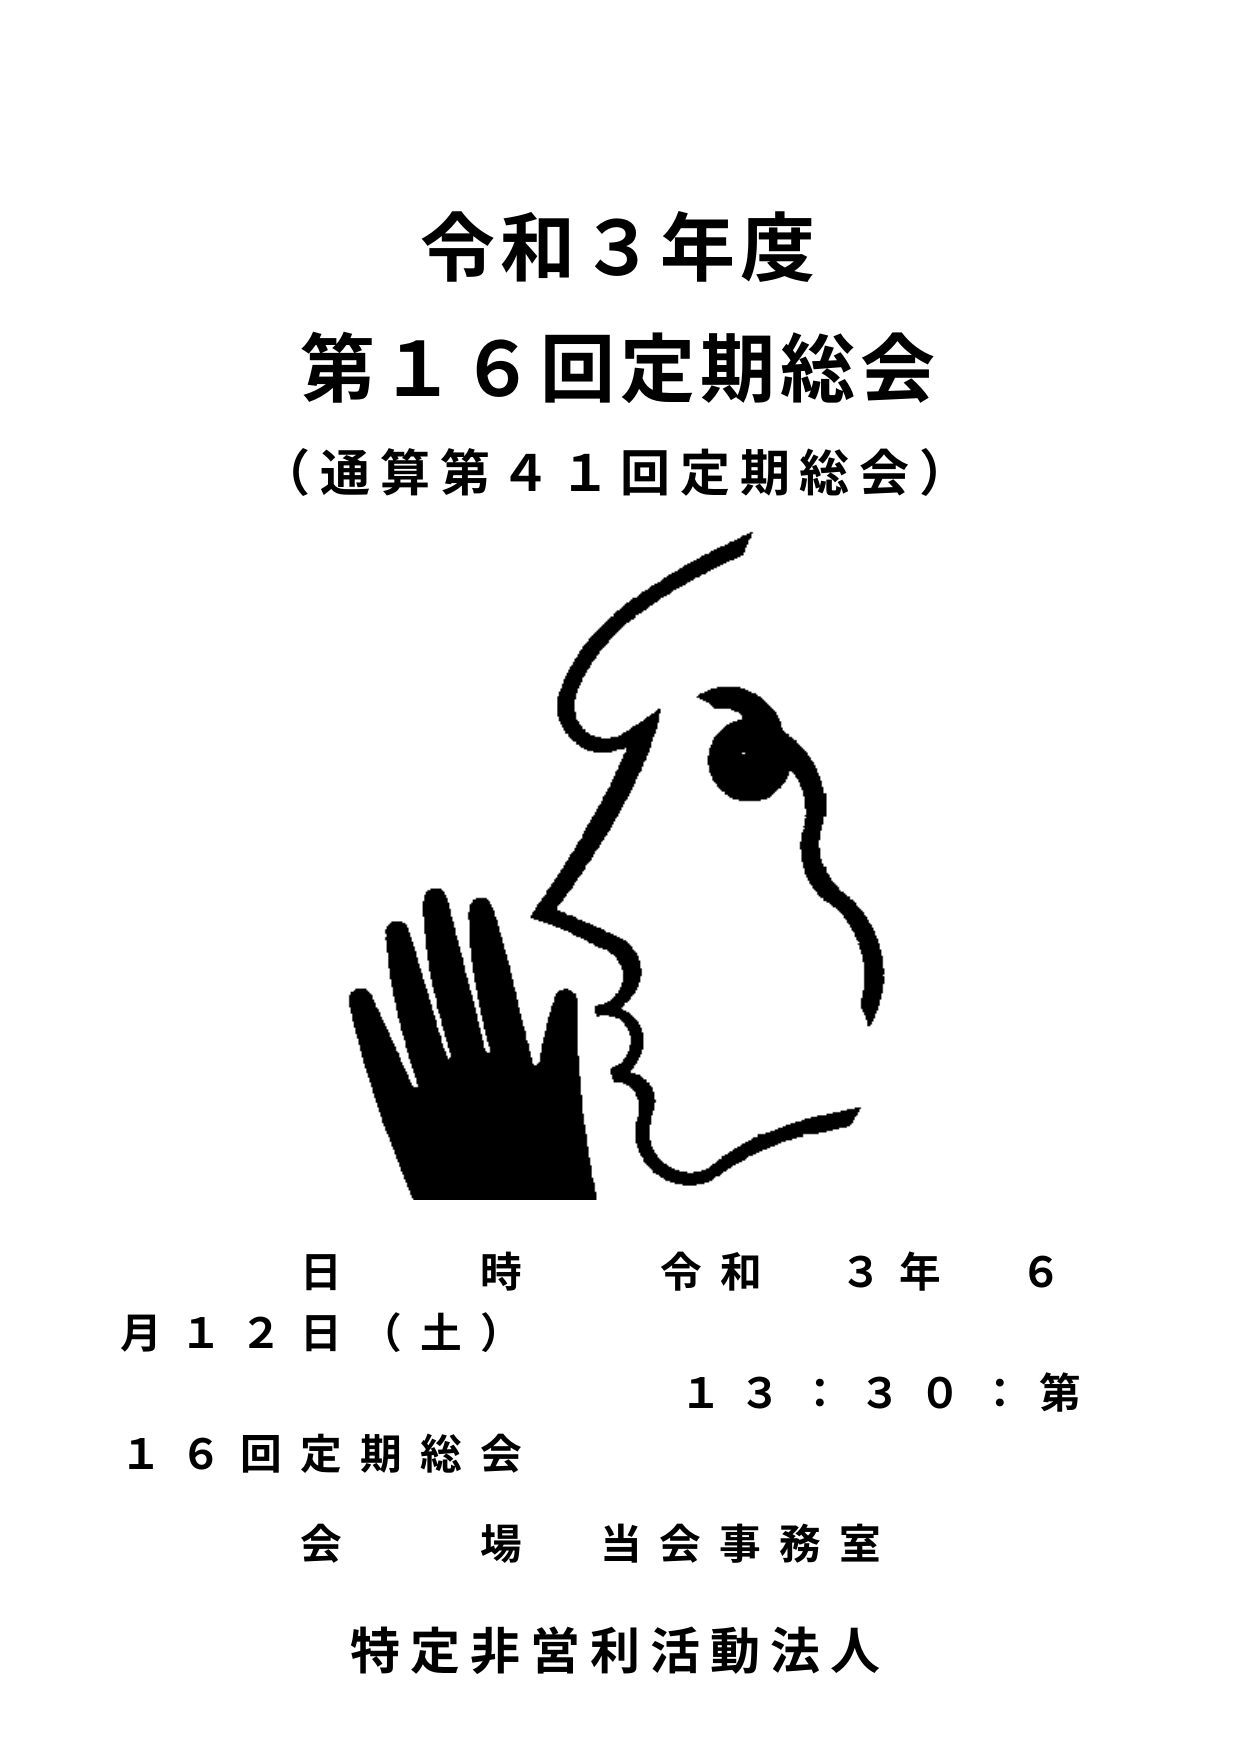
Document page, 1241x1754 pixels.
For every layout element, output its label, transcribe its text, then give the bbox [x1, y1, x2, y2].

text 会 場 当会事務室 [120, 1511, 1120, 1572]
text （通算第４１回定期総会） [120, 424, 1120, 514]
text 日 時 令和 ３年 ６月１２日（土） [120, 1239, 1120, 1360]
text 第１６回定期総会 [120, 303, 1120, 424]
picture [340, 523, 890, 1200]
text １３：３０：第１６回定期総会 [120, 1360, 1120, 1481]
text 令和３年度 [120, 182, 1120, 303]
text 特定非営利活動法人 [120, 1602, 1120, 1693]
